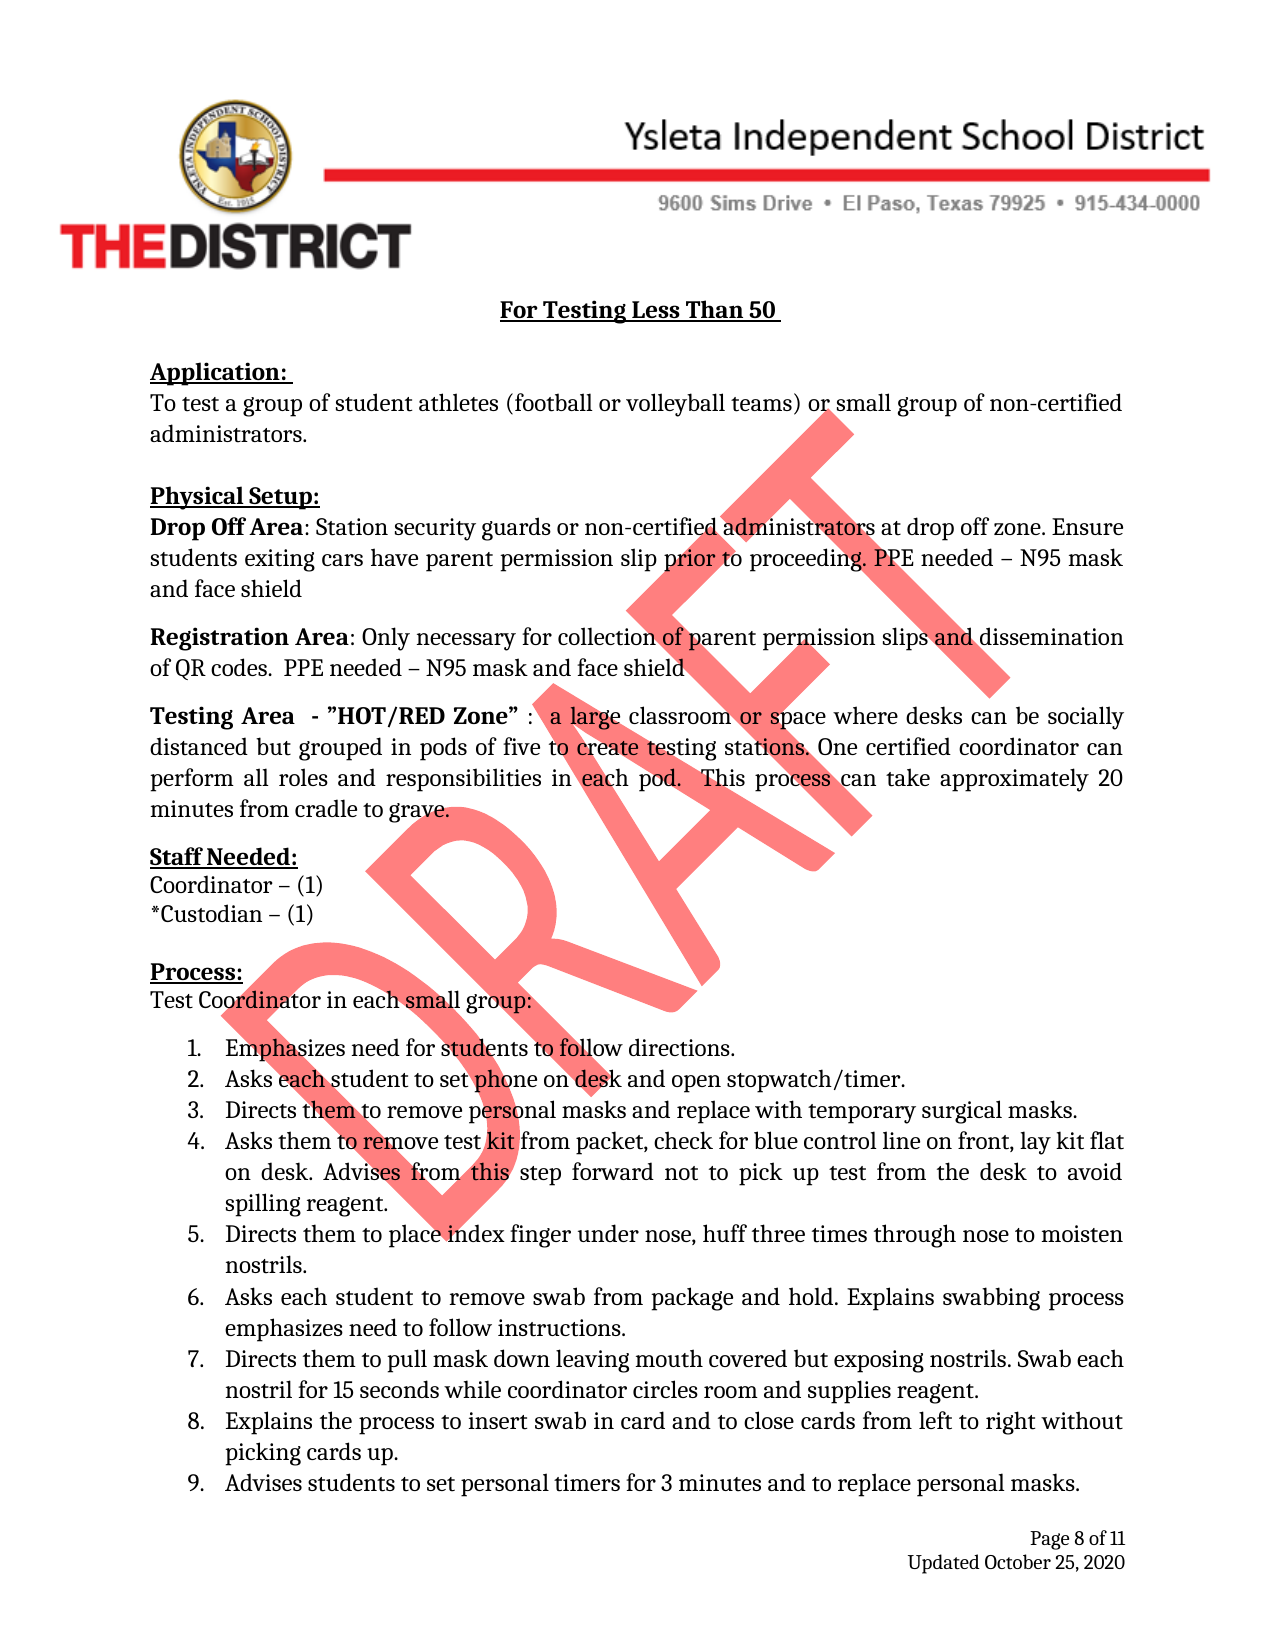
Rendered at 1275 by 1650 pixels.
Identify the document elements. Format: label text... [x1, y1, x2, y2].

text Physical Setup: [150, 482, 1125, 511]
text For Testing Less Than 50 [150, 284, 1125, 325]
text Testing Area - ”HOT/RED Zone” : a large classroom or space where desks can be socially distanced but grouped in pods of five to create testing stations. One certified coordinator can perform all roles and responsibilities in each pod. This process can take approximately 20 minutes from cradle to grave. [150, 702, 1125, 824]
text Registration Area: Only necessary for collection of parent permission slips and dissemination of QR codes. PPE needed – N95 mask and face shield [150, 623, 1125, 683]
list Explains the process to insert swab in card and to close cards from left to right without picking cards up. [187, 1407, 1125, 1466]
list Asks each student to remove swab from package and hold. Explains swabbing process emphasizes need to follow instructions. [187, 1282, 1125, 1342]
picture [33, 68, 1237, 284]
list Advises students to set personal timers for 3 minutes and to replace personal masks. [187, 1469, 1125, 1497]
list Directs them to place index finger under nose, huff three times through nose to moisten nostrils. [187, 1220, 1125, 1280]
text Process: [150, 958, 1125, 986]
text Application: [150, 358, 1125, 387]
text Staff Needed: [150, 843, 1125, 871]
list Asks each student to set phone on desk and open stopwatch/timer. [187, 1065, 1125, 1094]
text Drop Off Area: Station security guards or non-certified administrators at drop off zone. Ensure students exiting cars have parent permission slip prior to proceeding. PPE needed – N95 mask and face shield [150, 513, 1125, 604]
list Emphasizes need for students to follow directions. [187, 1034, 1125, 1063]
list Asks them to remove test kit from packet, check for blue control line on front, lay kit flat on desk. Advises from this step forward not to pick up test from the desk to avoid spilling reagent. [187, 1127, 1125, 1218]
text Coordinator – (1) [150, 871, 1125, 900]
text *Custodian – (1) [150, 900, 1125, 929]
list Directs them to pull mask down leaving mouth covered but exposing nostrils. Swab each nostril for 15 seconds while coordinator circles room and supplies reagent. [187, 1344, 1125, 1404]
text To test a group of student athletes (football or volleyball teams) or small group of non-certified administrators. [150, 389, 1125, 449]
text Test Coordinator in each small group: [150, 986, 1125, 1015]
list Directs them to remove personal masks and replace with temporary surgical masks. [187, 1096, 1125, 1125]
